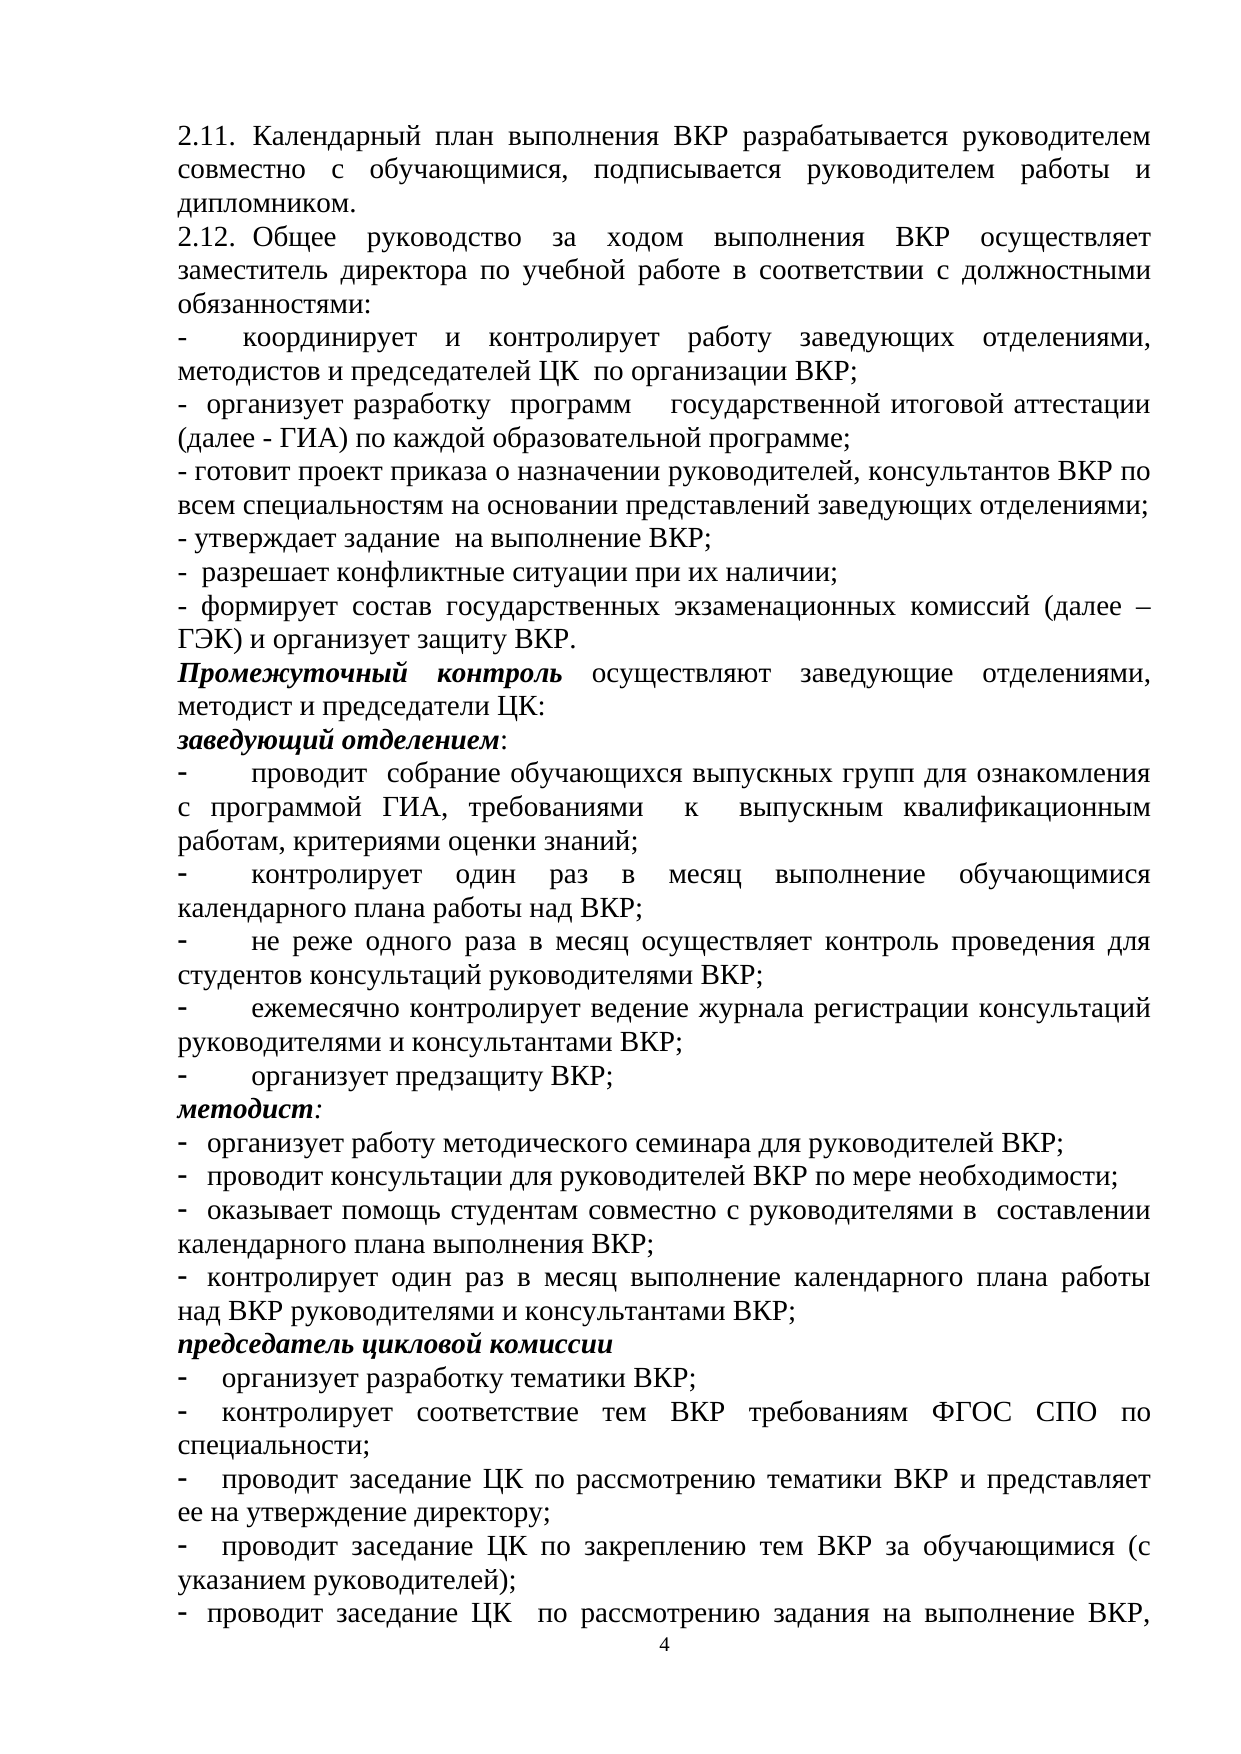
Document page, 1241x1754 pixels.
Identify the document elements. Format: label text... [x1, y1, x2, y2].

list контролирует соответствие тем ВКР требованиям ФГОС СПО по специальности; [177, 1394, 1152, 1461]
text - готовит проект приказа о назначении руководителей, консультантов ВКР по всем специальностям на основании представлений заведующих отделениями; [177, 453, 1152, 521]
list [177, 1595, 1152, 1629]
list проводит собрание обучающихся выпускных групп для ознакомления с программой ГИА, требованиями к выпускным квалификационным работам, критериями оценки знаний; [177, 755, 1152, 856]
list Общее руководство за ходом выполнения ВКР осуществляет заместитель директора по учебной работе в соответствии с должностными обязанностями: [177, 219, 1152, 319]
list организует разработку тематики ВКР; [177, 1360, 1152, 1394]
list организует работу методического семинара для руководителей ВКР; [177, 1125, 1152, 1158]
list не реже одного раза в месяц осуществляет контроль проведения для студентов консультаций руководителями ВКР; [177, 923, 1152, 991]
list проводит консультации для руководителей ВКР по мере необходимости; [177, 1158, 1152, 1192]
list контролирует один раз в месяц выполнение обучающимися календарного плана работы над ВКР; [177, 856, 1152, 923]
text - разрешает конфликтные ситуации при их наличии; [177, 554, 1152, 588]
list организует предзащиту ВКР; [177, 1058, 1152, 1091]
text - организует разработку программ государственной итоговой аттестации (далее - ГИА) по каждой образовательной программе; [177, 386, 1152, 453]
list проводит заседание ЦК по рассмотрению тематики ВКР и представляет ее на утверждение директору; [177, 1461, 1152, 1528]
list оказывает помощь студентам совместно с руководителями в составлении календарного плана выполнения ВКР; [177, 1192, 1152, 1259]
list ежемесячно контролирует ведение журнала регистрации консультаций руководителями и консультантами ВКР; [177, 991, 1152, 1058]
list Календарный план выполнения ВКР разрабатывается руководителем совместно с обучающимися, подписывается руководителем работы и дипломником. [177, 118, 1152, 219]
text методист: [177, 1091, 1152, 1125]
text Промежуточный контроль осуществляют заведующие отделениями, методист и председатели ЦК: [177, 655, 1152, 722]
text заведующий отделением: [177, 722, 1152, 755]
text - формирует состав государственных экзаменационных комиссий (далее – ГЭК) и организует защиту ВКР. [177, 588, 1152, 655]
text председатель цикловой комиссии [177, 1327, 1152, 1360]
text - утверждает задание на выполнение ВКР; [177, 521, 1152, 554]
list контролирует один раз в месяц выполнение календарного плана работы над ВКР руководителями и консультантами ВКР; [177, 1259, 1152, 1327]
text - координирует и контролирует работу заведующих отделениями, методистов и председателей ЦК по организации ВКР; [177, 319, 1152, 386]
list проводит заседание ЦК по закреплению тем ВКР за обучающимися (с указанием руководителей); [177, 1528, 1152, 1595]
